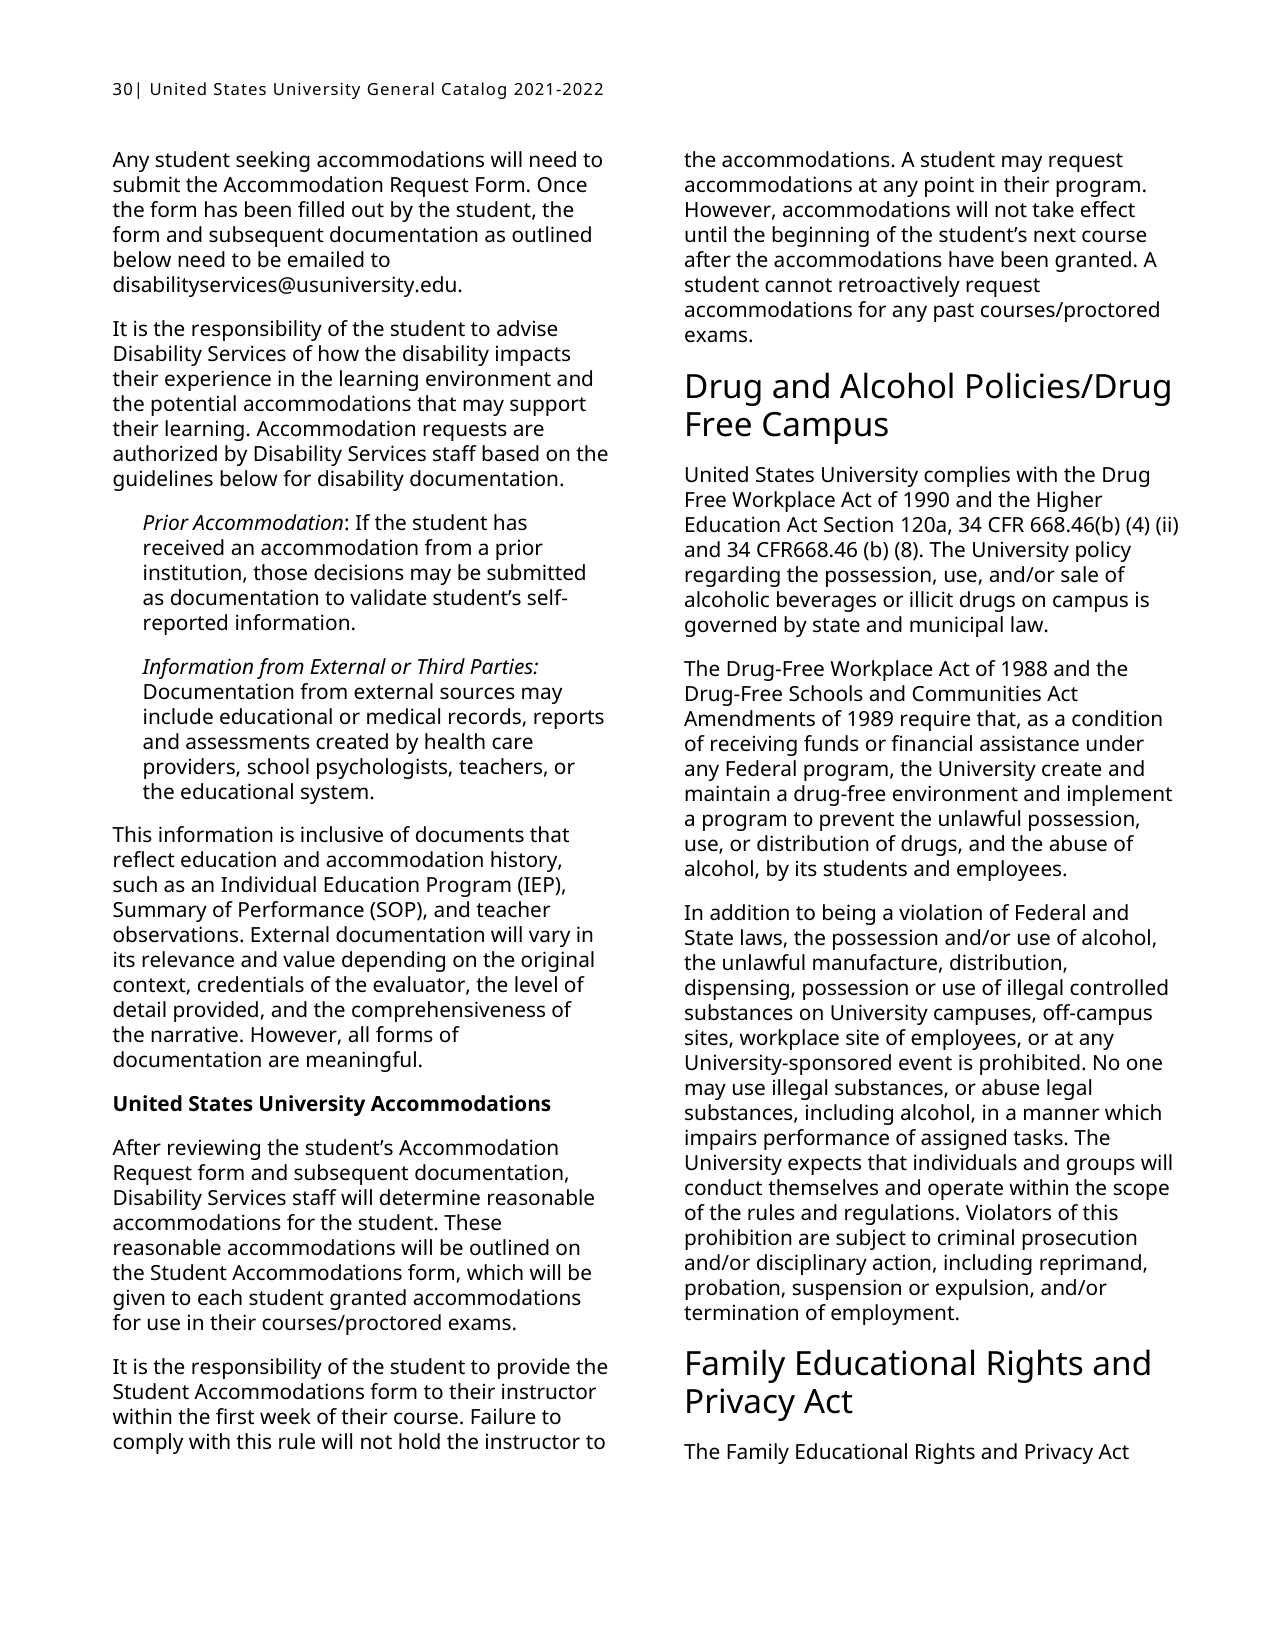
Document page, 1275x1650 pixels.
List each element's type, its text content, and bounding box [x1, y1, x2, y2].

text It is the responsibility of the student to provide the Student Accommodations form to their instructor within the first week of their course. Failure to comply with this rule will not hold the instructor to the accommodations. A student may request accommodations at any point in their program. However, accommodations will not take effect until the beginning of the student’s next course after the accommodations have been granted. A student cannot retroactively request accommodations for any past courses/proctored exams. [112, 1354, 609, 1454]
text It is the responsibility of the student to provide the Student Accommodations form to their instructor within the first week of their course. Failure to comply with this rule will not hold the instructor to the accommodations. A student may request accommodations at any point in their program. However, accommodations will not take effect until the beginning of the student’s next course after the accommodations have been granted. A student cannot retroactively request accommodations for any past courses/proctored exams. [684, 148, 1180, 348]
text The Drug-Free Workplace Act of 1988 and the Drug-Free Schools and Communities Act Amendments of 1989 require that, as a condition of receiving funds or financial assistance under any Federal program, the University create and maintain a drug-free environment and implement a program to prevent the unlawful possession, use, or distribution of drugs, and the abuse of alcohol, by its students and employees. [684, 656, 1180, 881]
text After reviewing the student’s Accommodation Request form and subsequent documentation, Disability Services staff will determine reasonable accommodations for the student. These reasonable accommodations will be outlined on the Student Accommodations form, which will be given to each student granted accommodations for use in their courses/proctored exams. [112, 1135, 609, 1335]
text In addition to being a violation of Federal and State laws, the possession and/or use of alcohol, the unlawful manufacture, distribution, dispensing, possession or use of illegal controlled substances on University campuses, off-campus sites, workplace site of employees, or at any University-sponsored event is prohibited. No one may use illegal substances, or abuse legal substances, including alcohol, in a manner which impairs performance of assigned tasks. The University expects that individuals and groups will conduct themselves and operate within the scope of the rules and regulations. Violators of this prohibition are subject to criminal prosecution and/or disciplinary action, including reprimand, probation, suspension or expulsion, and/or termination of employment. [684, 900, 1180, 1325]
text Information from External or Third Parties: Documentation from external sources may include educational or medical records, reports and assessments created by health care providers, school psychologists, teachers, or the educational system. [142, 654, 609, 804]
text This information is inclusive of documents that reflect education and accommodation history, such as an Individual Education Program (IEP), Summary of Performance (SOP), and teacher observations. External documentation will vary in its relevance and value depending on the original context, credentials of the evaluator, the level of detail provided, and the comprehensiveness of the narrative. However, all forms of documentation are meaningful. [112, 823, 609, 1073]
text It is the responsibility of the student to advise Disability Services of how the disability impacts their experience in the learning environment and the potential accommodations that may support their learning. Accommodation requests are authorized by Disability Services staff based on the guidelines below for disability documentation. [112, 317, 609, 492]
text Prior Accommodation: If the student has received an accommodation from a prior institution, those decisions may be submitted as documentation to validate student’s self-reported information. [142, 510, 609, 635]
subtitle Drug and Alcohol Policies/Drug Free Campus [684, 369, 1180, 444]
text Any student seeking accommodations will need to submit the Accommodation Request Form. Once the form has been filled out by the student, the form and subsequent documentation as outlined below need to be emailed to disabilityservices@usuniversity.edu. [112, 148, 609, 298]
subtitle Family Educational Rights and Privacy Act [684, 1346, 1180, 1421]
text United States University complies with the Drug Free Workplace Act of 1990 and the Higher Education Act Section 120a, 34 CFR 668.46(b) (4) (ii) and 34 CFR668.46 (b) (8). The University policy regarding the possession, use, and/or sale of alcoholic beverages or illicit drugs on campus is governed by state and municipal law. [684, 462, 1180, 637]
text United States University Accommodations [112, 1092, 609, 1117]
